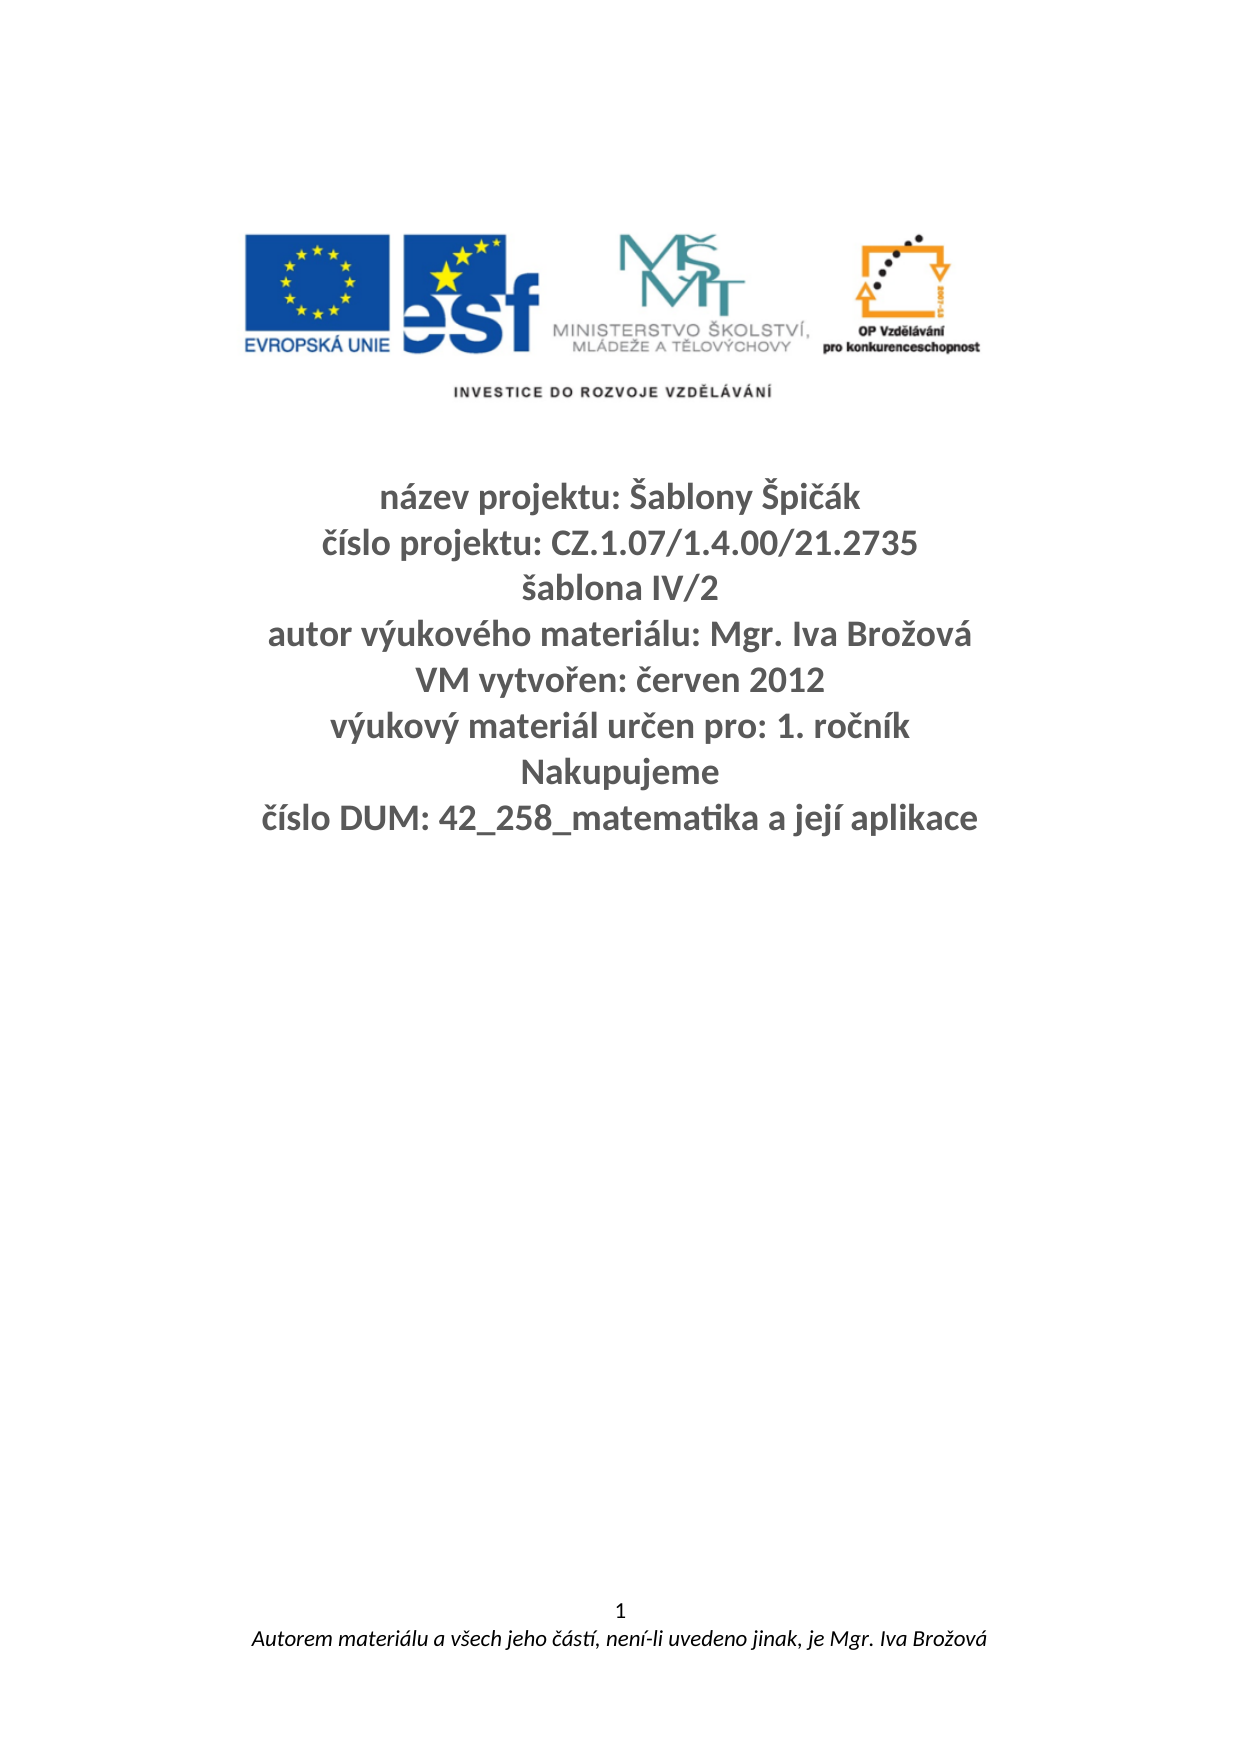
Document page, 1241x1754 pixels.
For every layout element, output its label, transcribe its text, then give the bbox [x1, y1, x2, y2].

text VM vytvořen: červen 2012 [148, 656, 1093, 702]
text autor výukového materiálu: Mgr. Iva Brožová [148, 610, 1093, 656]
text číslo projektu: CZ.1.07/1.4.00/21.2735 [148, 518, 1093, 564]
text výukový materiál určen pro: 1. ročník [148, 702, 1093, 748]
text číslo DUM: 42_258_matematika a její aplikace [148, 793, 1093, 839]
text šablona IV/2 [148, 564, 1093, 610]
text název projektu: Šablony Špičák [148, 473, 1093, 518]
picture [197, 147, 1043, 448]
text Nakupujeme [148, 748, 1093, 793]
